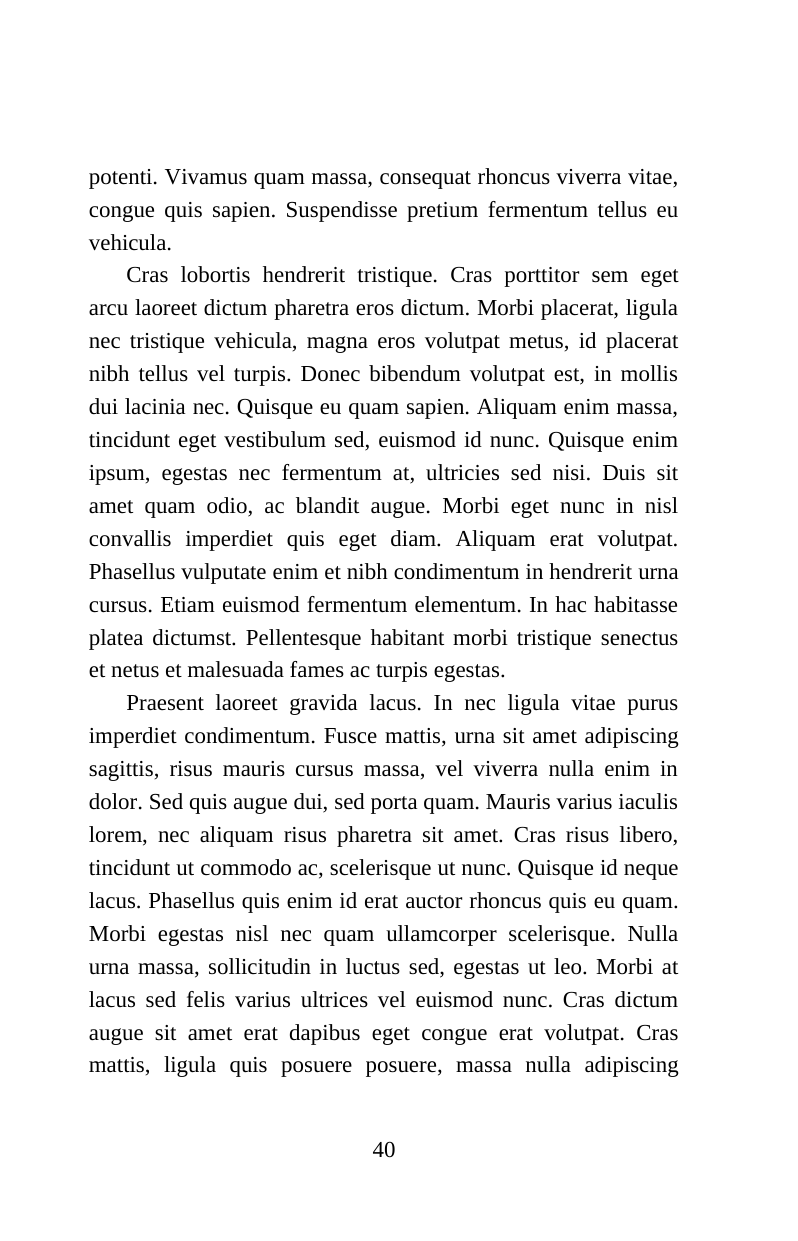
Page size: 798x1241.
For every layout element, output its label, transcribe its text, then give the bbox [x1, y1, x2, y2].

text Cras lobortis hendrerit tristique. Cras porttitor sem eget arcu laoreet dictum pharetra eros dictum. Morbi placerat, ligula nec tristique vehicula, magna eros volutpat metus, id placerat nibh tellus vel turpis. Donec bibendum volutpat est, in mollis dui lacinia nec. Quisque eu quam sapien. Aliquam enim massa, tincidunt eget vestibulum sed, euismod id nunc. Quisque enim ipsum, egestas nec fermentum at, ultricies sed nisi. Duis sit amet quam odio, ac blandit augue. Morbi eget nunc in nisl convallis imperdiet quis eget diam. Aliquam erat volutpat. Phasellus vulputate enim et nibh condimentum in hendrerit urna cursus. Etiam euismod fermentum elementum. In hac habitasse platea dictumst. Pellentesque habitant morbi tristique senectus et netus et malesuada fames ac turpis egestas. [89, 262, 679, 683]
